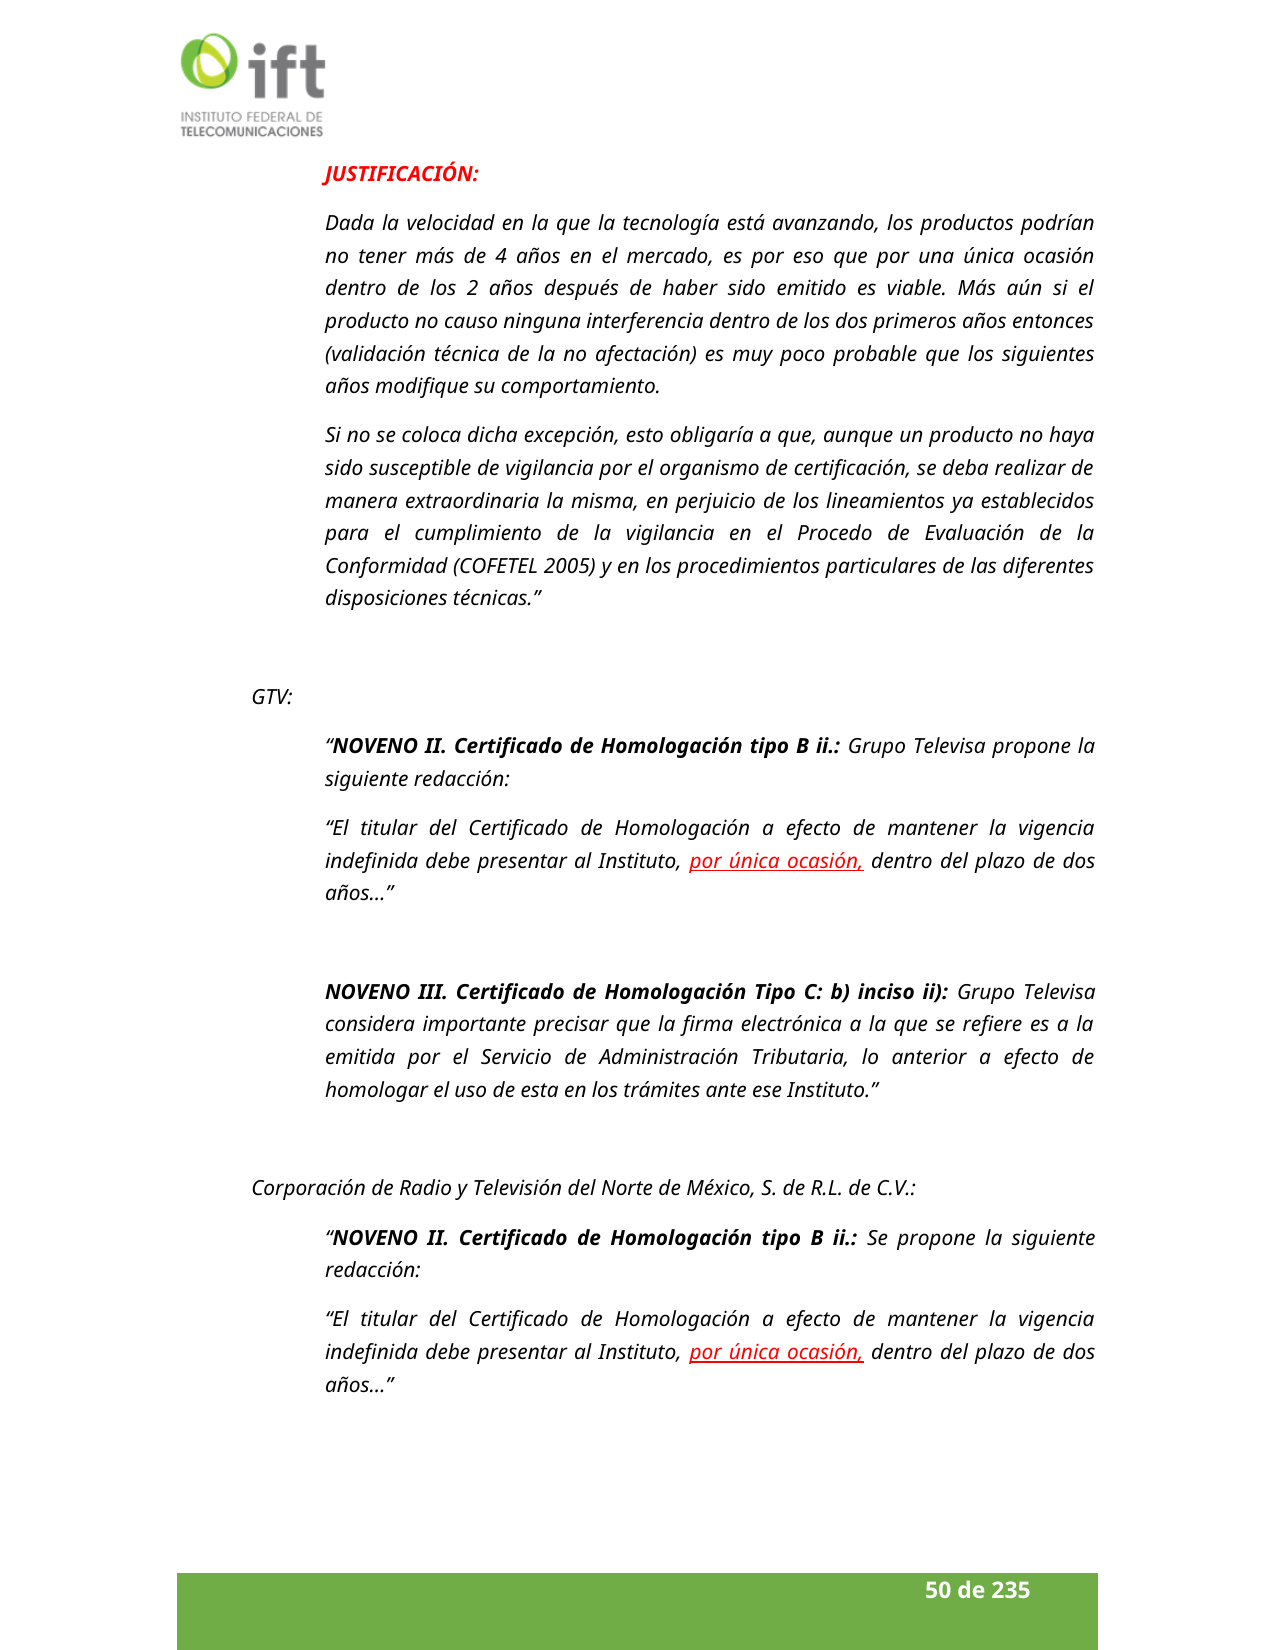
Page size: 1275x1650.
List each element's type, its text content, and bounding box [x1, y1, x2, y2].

text “El titular del Certificado de Homologación a efecto de mantener la vigencia indefinida debe presentar al Instituto, por única ocasión, dentro del plazo de dos años…” [325, 813, 1098, 907]
text “NOVENO II. Certificado de Homologación tipo B ii.: Grupo Televisa propone la siguiente redacción: [325, 731, 1098, 792]
text Si no se coloca dicha excepción, esto obligaría a que, aunque un producto no haya sido susceptible de vigilancia por el organismo de certificación, se deba realizar de manera extraordinaria la misma, en perjuicio de los lineamientos ya establecidos para el cumplimiento de la vigilancia en el Procedo de Evaluación de la Conformidad (COFETEL 2005) y en los procedimientos particulares de las diferentes disposiciones técnicas.” [325, 421, 1098, 612]
text “El titular del Certificado de Homologación a efecto de mantener la vigencia indefinida debe presentar al Instituto, por única ocasión, dentro del plazo de dos años…” [325, 1304, 1098, 1398]
text GTV: [251, 682, 1098, 711]
picture [177, 27, 334, 145]
text “NOVENO II. Certificado de Homologación tipo B ii.: Se propone la siguiente redacción: [325, 1223, 1098, 1284]
text Corporación de Radio y Televisión del Norte de México, S. de R.L. de C.V.: [251, 1173, 1098, 1202]
text NOVENO III. Certificado de Homologación Tipo C: b) inciso ii): Grupo Televisa considera importante precisar que la firma electrónica a la que se refiere es a la emitida por el Servicio de Administración Tributaria, lo anterior a efecto de homologar el uso de esta en los trámites ante ese Instituto.” [325, 977, 1098, 1103]
text JUSTIFICACIÓN: [325, 159, 1098, 187]
text Dada la velocidad en la que la tecnología está avanzando, los productos podrían no tener más de 4 años en el mercado, es por eso que por una única ocasión dentro de los 2 años después de haber sido emitido es viable. Más aún si el producto no causo ninguna interferencia dentro de los dos primeros años entonces (validación técnica de la no afectación) es muy poco probable que los siguientes años modifique su comportamiento. [325, 208, 1098, 400]
